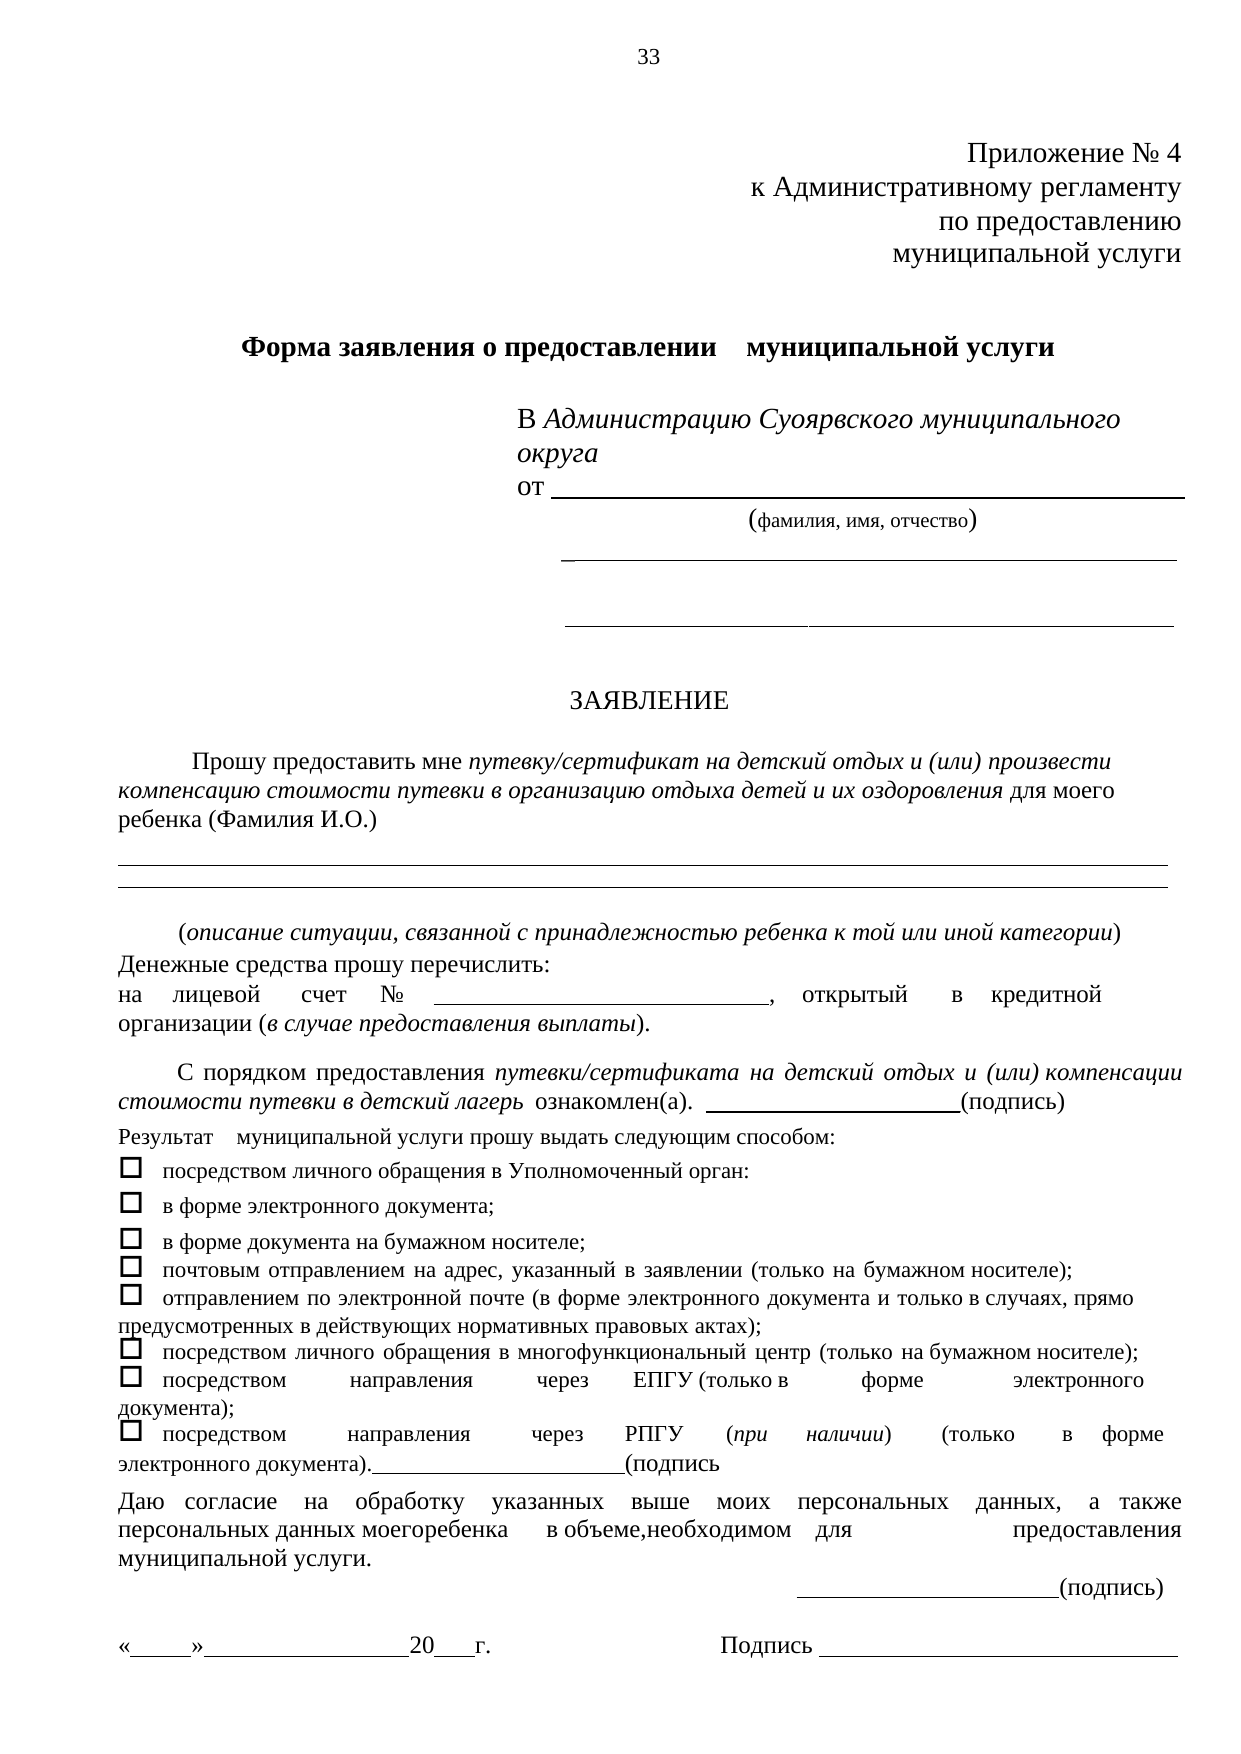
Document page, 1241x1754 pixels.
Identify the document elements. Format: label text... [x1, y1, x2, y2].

text В Администрацию Суоярвского муниципального округа [517, 402, 1144, 469]
text от [517, 469, 1196, 502]
text (описание ситуации, связанной с принадлежностью ребенка к той или иной категории) [127, 917, 1173, 945]
text муниципальной услуги [85, 236, 1181, 269]
list посредством направления через РПГУ (при наличии) (только в форме электронного документа). (подпись [118, 1420, 1182, 1476]
text « » 20 г. Подпись [118, 1631, 1196, 1659]
text _ [561, 533, 1196, 564]
text Приложение № 4 к Административному регламенту по предоставлению [721, 136, 1181, 236]
text (фамилия, имя, отчество) [748, 502, 1196, 533]
list посредством направления через ЕПГУ (только в форме электронного документа); [118, 1366, 1181, 1420]
list в форме электронного документа; [118, 1185, 1196, 1221]
text Прошу предоставить мне путевку/сертификат на детский отдых и (или) произвести компенсацию стоимости путевки в организацию отдыха детей и их оздоровления для моего ребенка (Фамилия И.О.) [118, 746, 1131, 833]
list отправлением по электронной почте (в форме электронного документа и только в случаях, прямо предусмотренных в действующих нормативных правовых актах); [118, 1284, 1181, 1338]
subtitle Форма заявления о предоставлении муниципальной услуги [131, 329, 1196, 362]
text (подпись) [797, 1572, 1196, 1601]
list посредством личного обращения в многофункциональный центр (только на бумажном носителе); [118, 1338, 1181, 1366]
text на лицевой счет № , открытый в кредитной организации (в случае предоставления выплаты). [118, 979, 1122, 1036]
text Результат муниципальной услуги прошу выдать следующим способом: [118, 1123, 1196, 1149]
text Денежные средства прошу перечислить: [118, 945, 1196, 979]
list почтовым отправлением на адрес, указанный в заявлении (только на бумажном носителе); [118, 1256, 1181, 1284]
text Даю согласие на обработку указанных выше моих персональных данных, а также персональных данных моего ребенка в объеме, необходимом для предоставления муниципальной услуги. [118, 1486, 1181, 1572]
list в форме документа на бумажном носителе; [118, 1221, 1196, 1256]
text ЗАЯВЛЕНИЕ [126, 684, 1173, 715]
text С порядком предоставления путевки/сертификата на детский отдых и (или) компенсации стоимости путевки в детский лагерь ознакомлен(а). ________________(подпись) [118, 1057, 1196, 1115]
list посредством личного обращения в Уполномоченный орган: [118, 1149, 1196, 1185]
